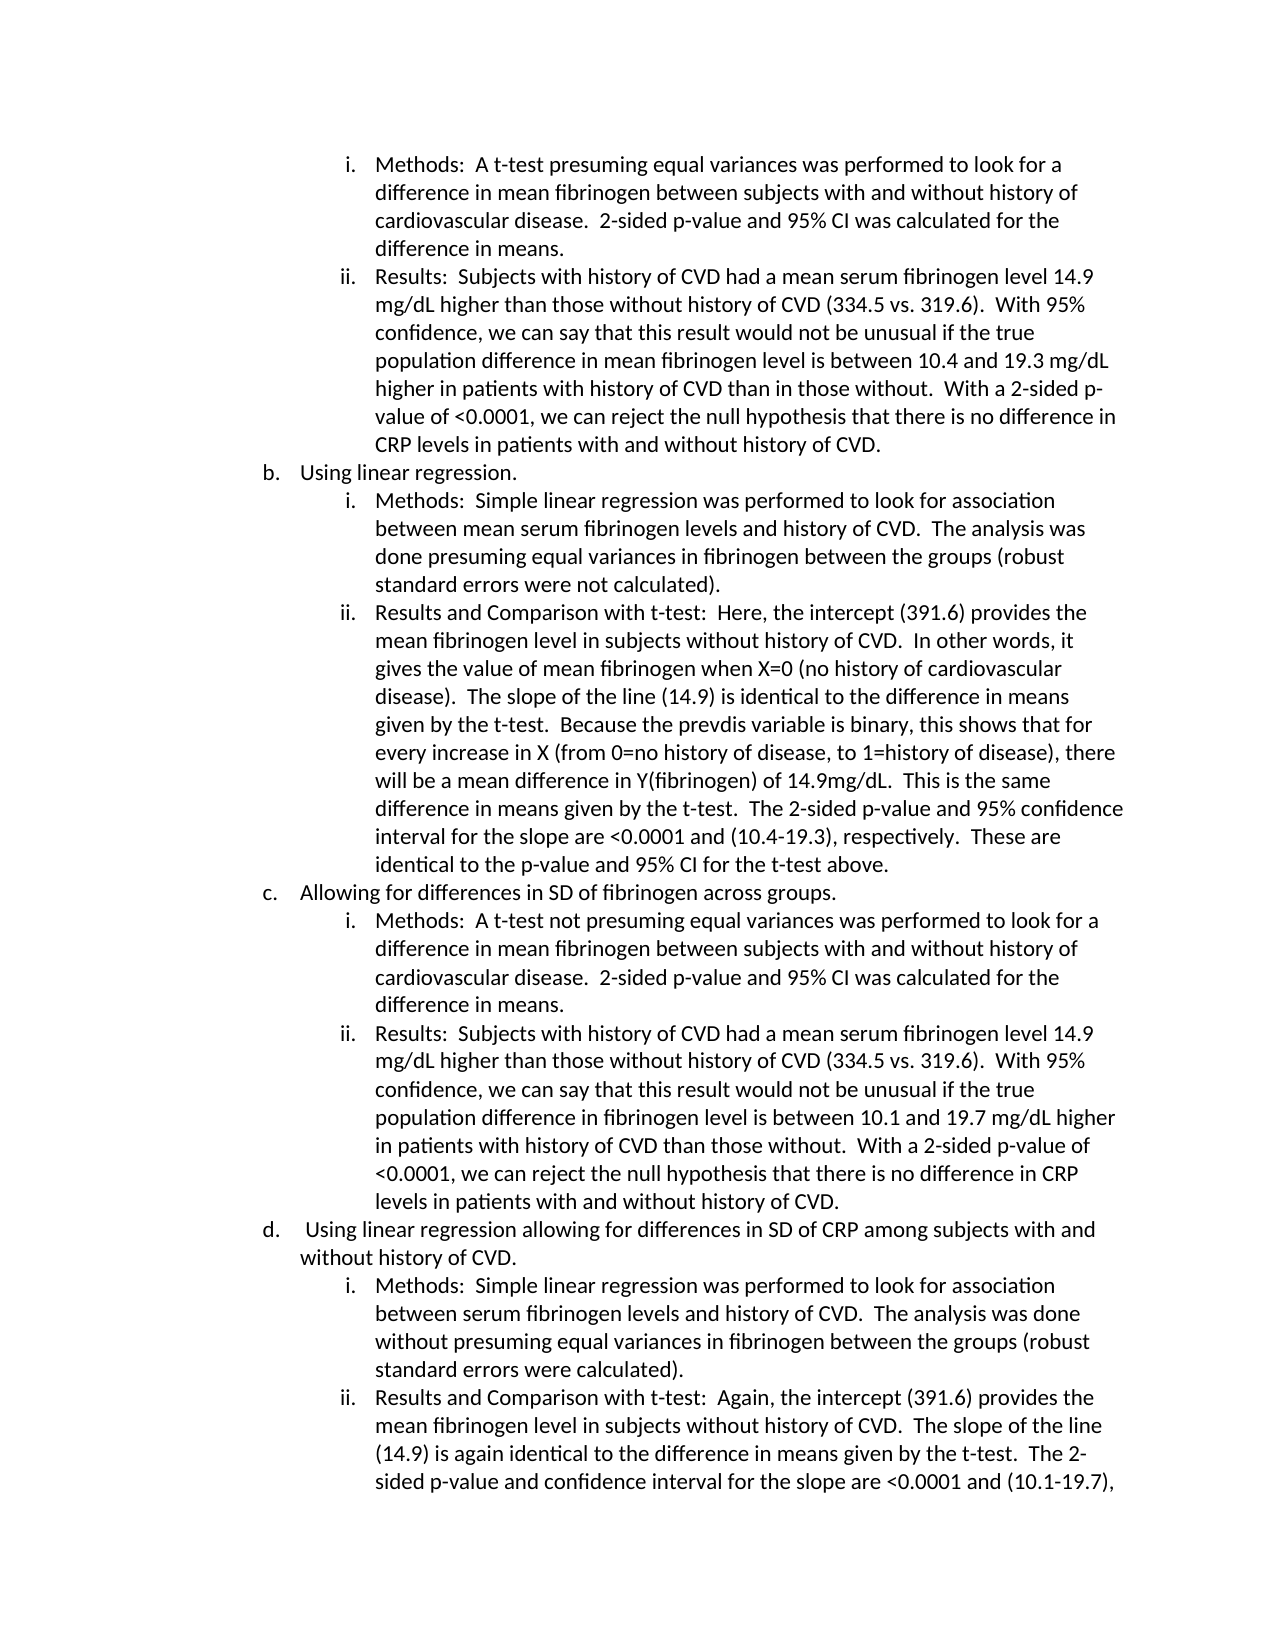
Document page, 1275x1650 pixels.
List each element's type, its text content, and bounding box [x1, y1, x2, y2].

list Using linear regression. [262, 458, 1125, 486]
list Using linear regression allowing for differences in SD of CRP among subjects with and without history of CVD. [262, 1215, 1125, 1271]
list Methods: Simple linear regression was performed to look for association between mean serum fibrinogen levels and history of CVD. The analysis was done presuming equal variances in fibrinogen between the groups (robust standard errors were not calculated). [356, 486, 1125, 598]
list Methods: A t-test not presuming equal variances was performed to look for a difference in mean fibrinogen between subjects with and without history of cardiovascular disease. 2-sided p-value and 95% CI was calculated for the difference in means. [356, 907, 1125, 1019]
list Results: Subjects with history of CVD had a mean serum fibrinogen level 14.9 mg/dL higher than those without history of CVD (334.5 vs. 319.6). With 95% confidence, we can say that this result would not be unusual if the true population difference in mean fibrinogen level is between 10.4 and 19.3 mg/dL higher in patients with history of CVD than in those without. With a 2-sided p-value of <0.0001, we can reject the null hypothesis that there is no difference in CRP levels in patients with and without history of CVD. [356, 262, 1125, 458]
list Results and Comparison with t-test: Here, the intercept (391.6) provides the mean fibrinogen level in subjects without history of CVD. In other words, it gives the value of mean fibrinogen when X=0 (no history of cardiovascular disease). The slope of the line (14.9) is identical to the difference in means given by the t-test. Because the prevdis variable is binary, this shows that for every increase in X (from 0=no history of disease, to 1=history of disease), there will be a mean difference in Y(fibrinogen) of 14.9mg/dL. This is the same difference in means given by the t-test. The 2-sided p-value and 95% confidence interval for the slope are <0.0001 and (10.4-19.3), respectively. These are identical to the p-value and 95% CI for the t-test above. [356, 598, 1125, 878]
list Results: Subjects with history of CVD had a mean serum fibrinogen level 14.9 mg/dL higher than those without history of CVD (334.5 vs. 319.6). With 95% confidence, we can say that this result would not be unusual if the true population difference in fibrinogen level is between 10.1 and 19.7 mg/dL higher in patients with history of CVD than those without. With a 2-sided p-value of <0.0001, we can reject the null hypothesis that there is no difference in CRP levels in patients with and without history of CVD. [356, 1019, 1125, 1215]
list Methods: Simple linear regression was performed to look for association between serum fibrinogen levels and history of CVD. The analysis was done without presuming equal variances in fibrinogen between the groups (robust standard errors were calculated). [356, 1271, 1125, 1383]
list Allowing for differences in SD of fibrinogen across groups. [262, 878, 1125, 907]
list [356, 1383, 1125, 1495]
list Methods: A t-test presuming equal variances was performed to look for a difference in mean fibrinogen between subjects with and without history of cardiovascular disease. 2-sided p-value and 95% CI was calculated for the difference in means. [356, 150, 1125, 262]
